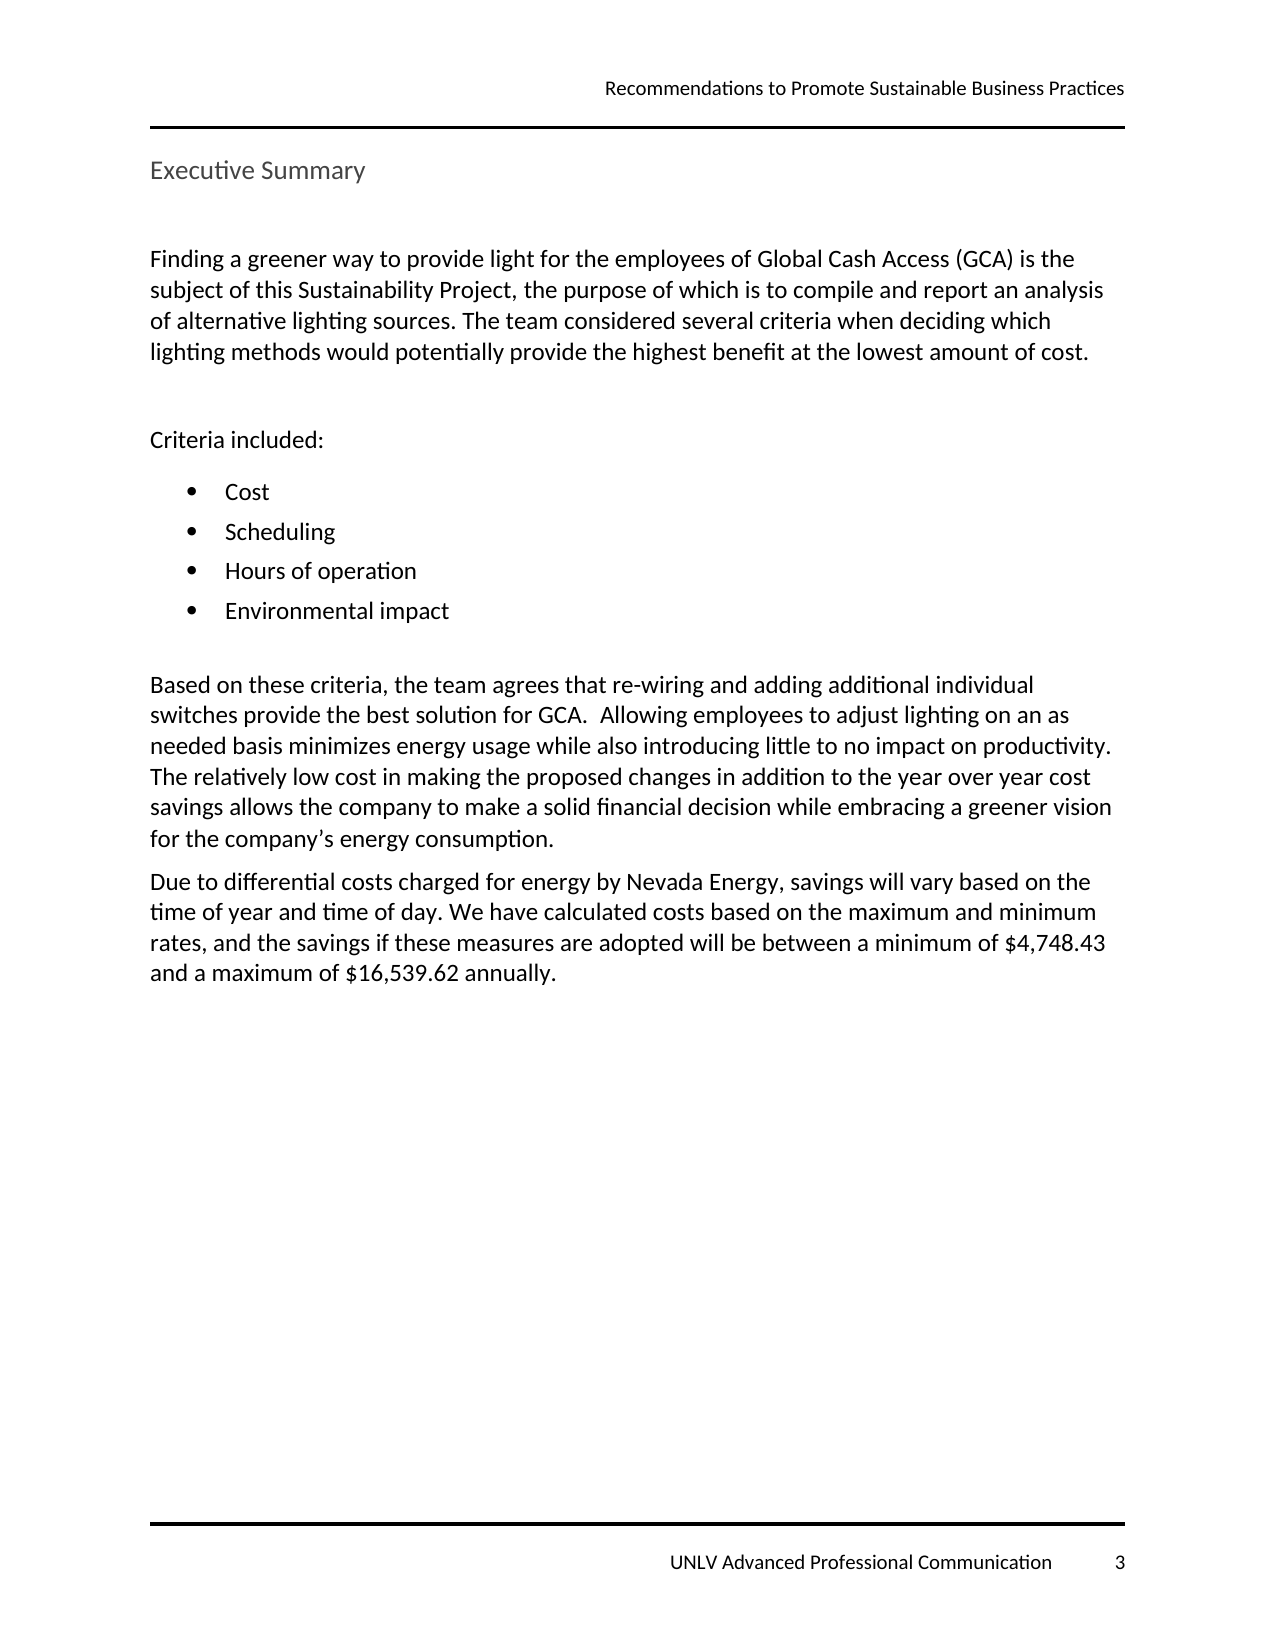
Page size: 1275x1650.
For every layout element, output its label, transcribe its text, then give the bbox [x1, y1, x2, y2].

text Executive Summary [150, 153, 1125, 187]
list Hours of operation [187, 546, 1125, 586]
list Cost [187, 467, 1125, 507]
text Finding a greener way to provide light for the employees of Global Cash Access (GCA) is the subject of this Sustainability Project, the purpose of which is to compile and report an analysis of alternative lighting sources. The team considered several criteria when deciding which lighting methods would potentially provide the highest benefit at the lowest amount of cost. [150, 242, 1125, 367]
list Environmental impact [187, 586, 1125, 625]
text Criteria included: [150, 423, 1125, 454]
text Due to differential costs charged for energy by Nevada Energy, savings will vary based on the time of year and time of day. We have calculated costs based on the maximum and minimum rates, and the savings if these measures are adopted will be between a minimum of $4,748.43 and a maximum of $16,539.62 annually. [150, 866, 1125, 988]
list Scheduling [187, 507, 1125, 546]
text Based on these criteria, the team agrees that re-wiring and adding additional individual switches provide the best solution for GCA. Allowing employees to adjust lighting on an as needed basis minimizes energy usage while also introducing little to no impact on productivity. The relatively low cost in making the proposed changes in addition to the year over year cost savings allows the company to make a solid financial decision while embracing a greener vision for the company’s energy consumption. [150, 669, 1125, 853]
